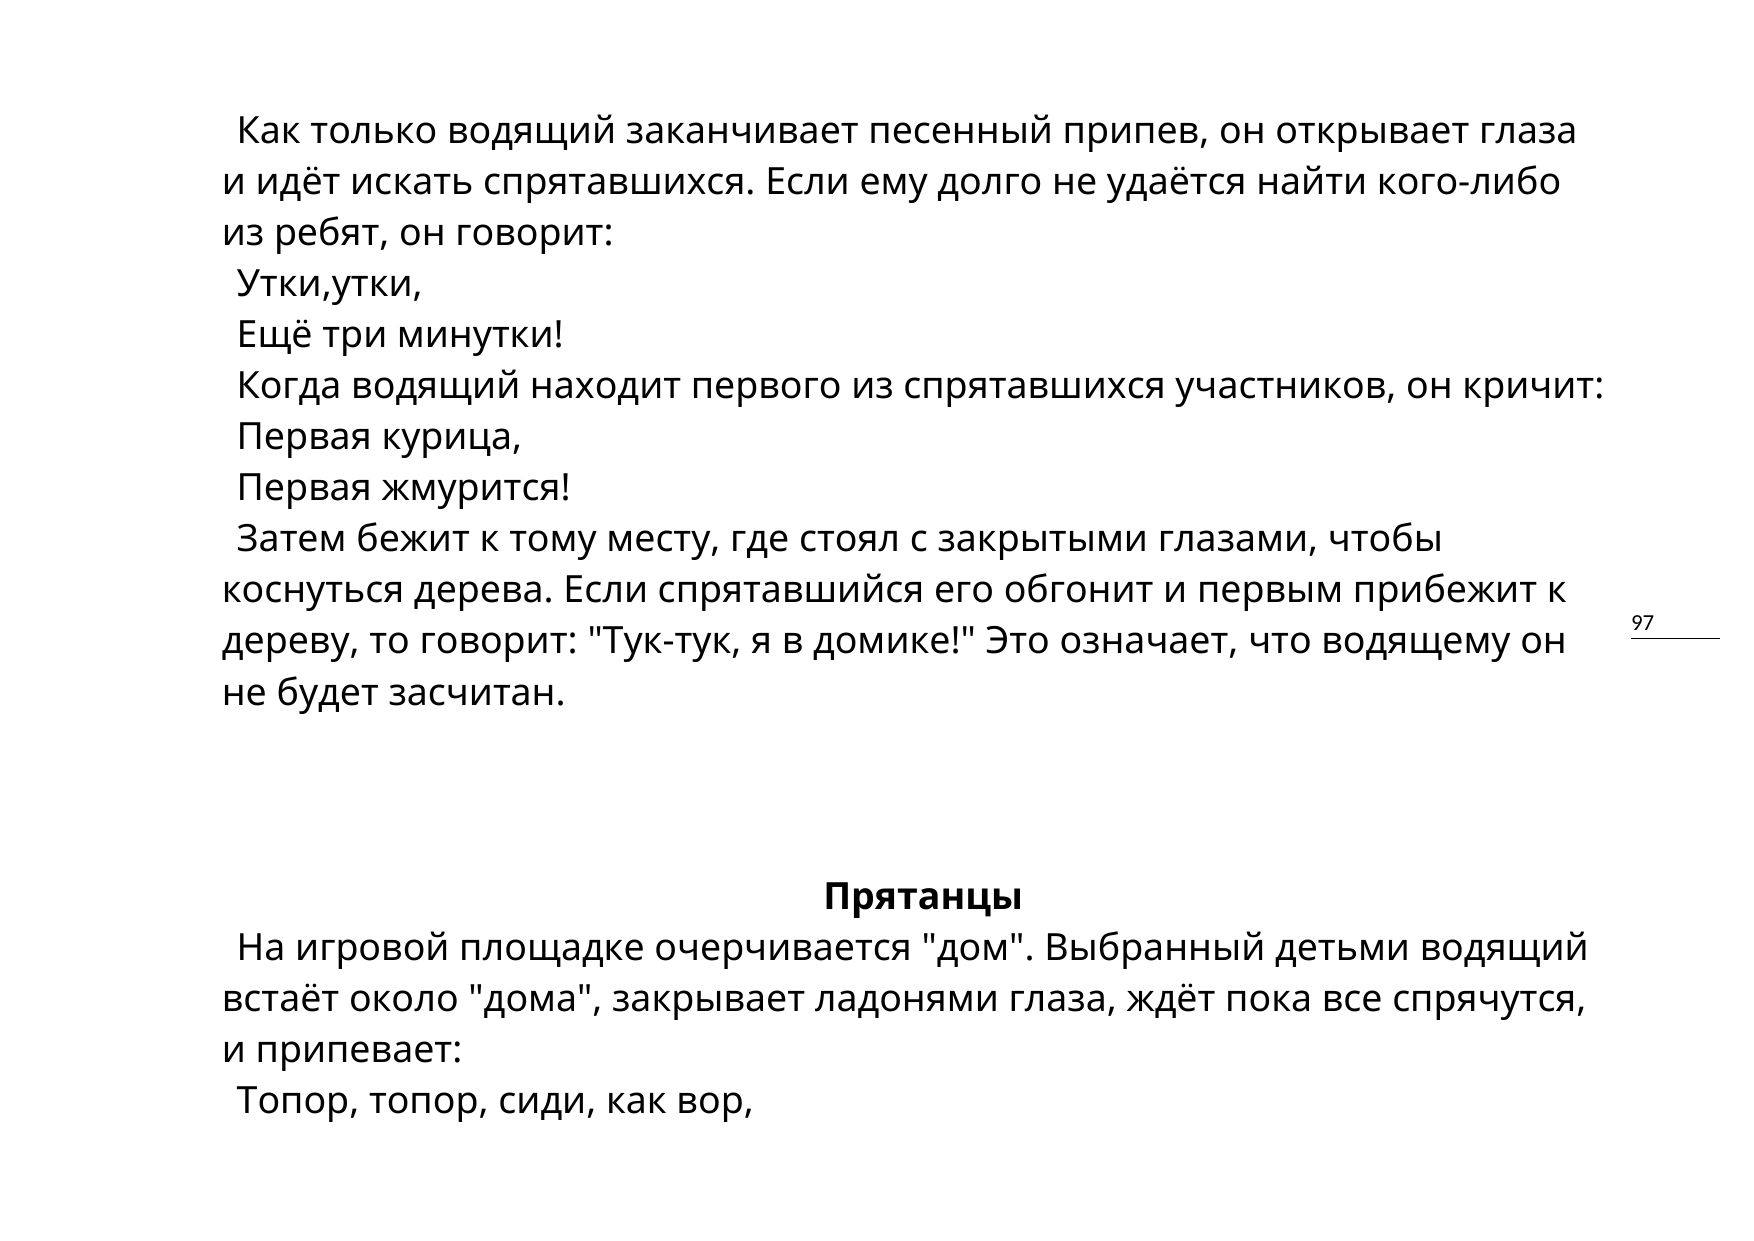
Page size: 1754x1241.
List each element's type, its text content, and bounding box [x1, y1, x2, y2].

text Утки,утки, [222, 257, 1609, 308]
text Первая жмурится! [222, 461, 1609, 512]
text Первая курица, [222, 410, 1609, 461]
text На игровой площадке очерчивается "дом". Выбранный детьми водящий встаёт около "дома", закрывает ладонями глаза, ждёт пока все спрячутся, и припевает: [222, 920, 1609, 1073]
text Затем бежит к тому месту, где стоял с закрытыми глазами, чтобы коснуться дерева. Если спрятавшийся его обгонит и первым прибежит к дереву, то говорит: "Тук-тук, я в домике!" Это означает, что водящему он не будет засчитан. [222, 512, 1609, 716]
text Ещё три минутки! [222, 308, 1609, 359]
text Как только водящий заканчивает песенный припев, он открывает глаза и идёт искать спрятавшихся. Если ему долго не удаётся найти кого-либо из ребят, он говорит: [222, 103, 1609, 257]
text Когда водящий находит первого из спрятавшихся участников, он кричит: [222, 359, 1609, 410]
text Топор, топор, сиди, как вор, [222, 1073, 1609, 1124]
text Прятанцы [222, 869, 1609, 920]
